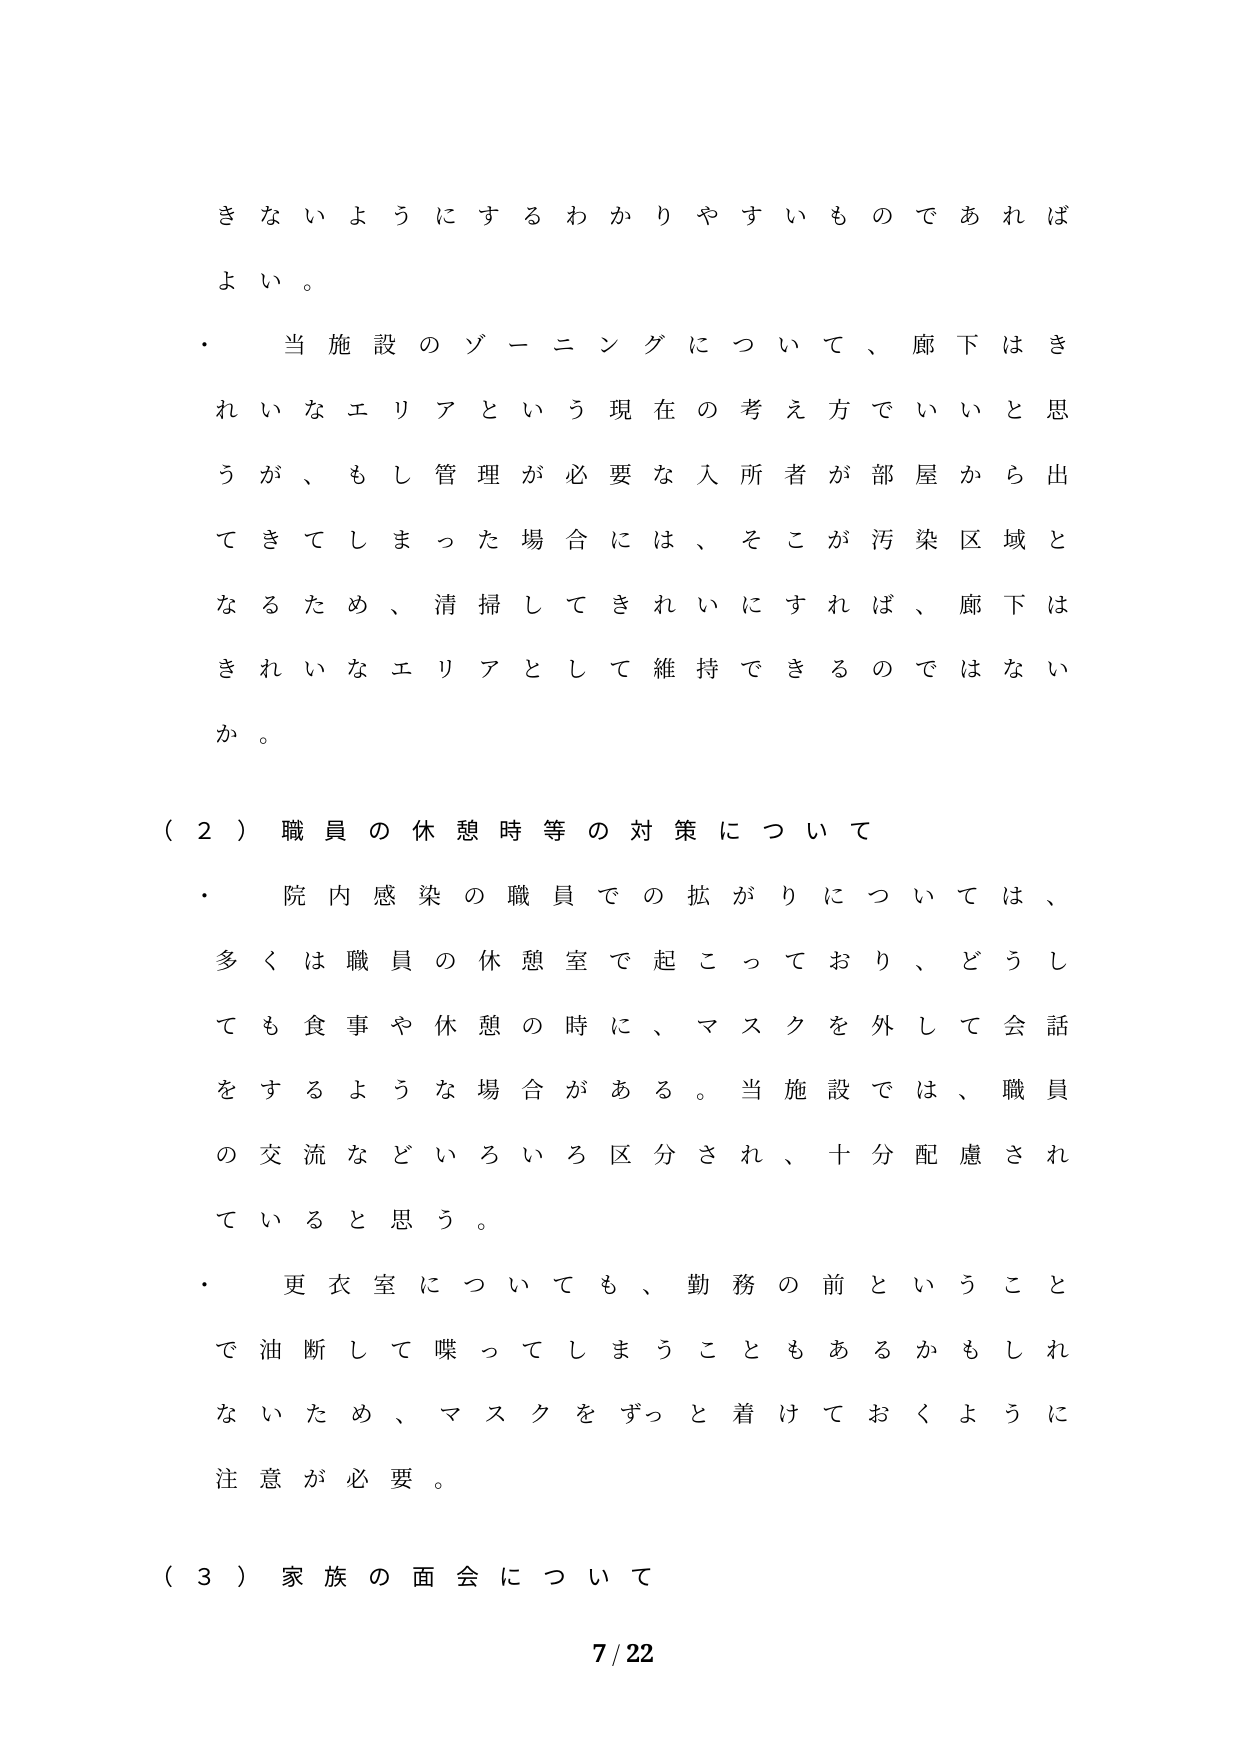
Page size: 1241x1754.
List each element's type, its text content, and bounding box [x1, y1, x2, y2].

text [172, 182, 1090, 312]
text （２）職員の休憩時等の対策について [150, 797, 1090, 862]
text ・ 当施設のゾーニングについて、廊下はきれいなエリアという現在の考え方でいいと思うが、もし管理が必要な入所者が部屋から出てきてしまった場合には、そこが汚染区域となるため、清掃してきれいにすれば、廊下はきれいなエリアとして維持できるのではないか。 [172, 312, 1090, 765]
text ・ 更衣室についても、勤務の前ということで油断して喋ってしまうこともあるかもしれないため、マスクをずっと着けておくように注意が必要。 [172, 1251, 1090, 1510]
text ・ 院内感染の職員での拡がりについては、多くは職員の休憩室で起こっており、どうしても食事や休憩の時に、マスクを外して会話をするような場合がある。当施設では、職員の交流などいろいろ区分され、十分配慮されていると思う。 [172, 862, 1090, 1251]
text （３）家族の面会について [150, 1543, 1090, 1607]
